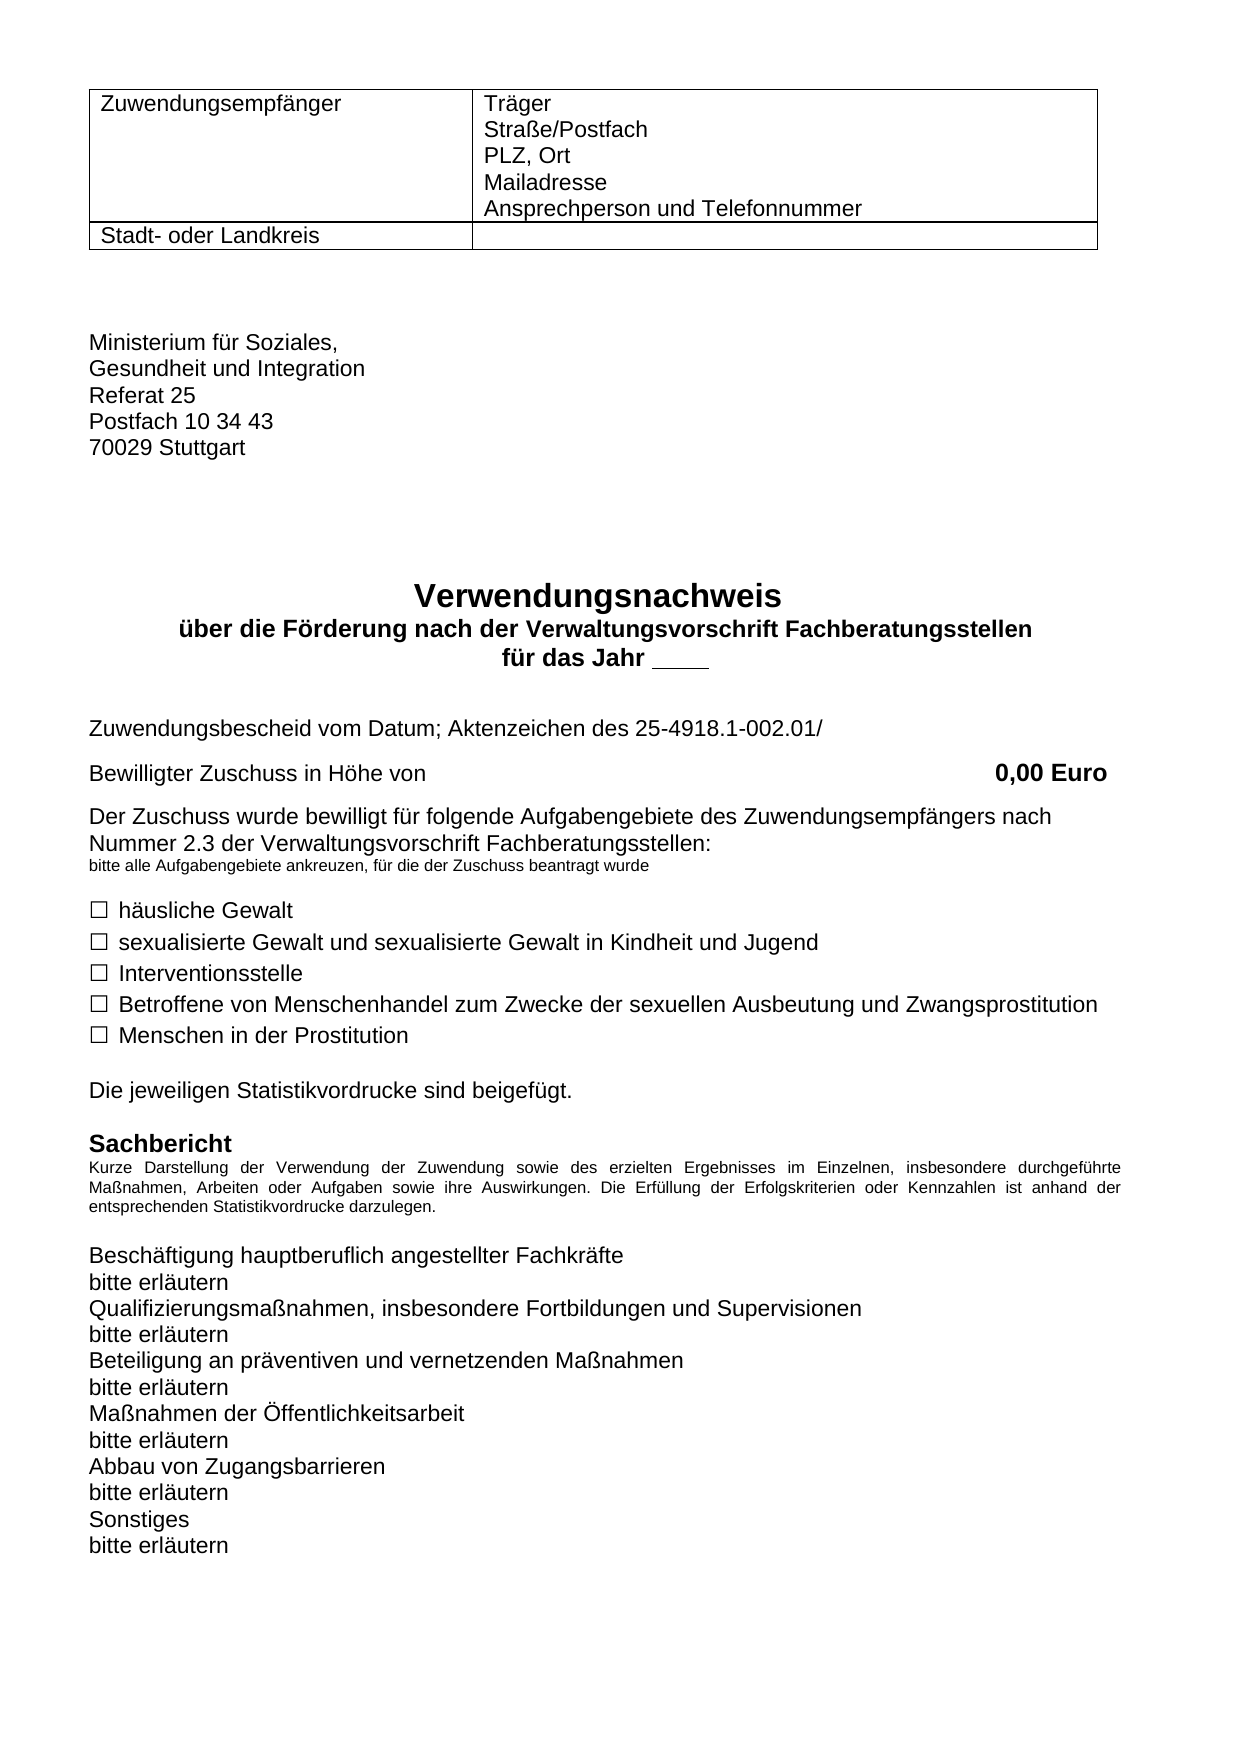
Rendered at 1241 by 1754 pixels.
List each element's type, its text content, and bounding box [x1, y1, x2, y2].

text Postfach 10 34 43 [89, 408, 1122, 434]
table_header Zuwendungsempfänger [90, 90, 472, 221]
text für das Jahr [89, 643, 1122, 672]
text bitte erläutern [89, 1427, 1122, 1453]
text bitte erläutern [89, 1374, 1122, 1400]
text über die Förderung nach der Verwaltungsvorschrift Fachberatungsstellen [89, 614, 1122, 643]
text Gesundheit und Integration [89, 355, 1122, 382]
text Referat 25 [89, 382, 1122, 408]
text bitte erläutern [89, 1479, 1122, 1506]
text bitte alle Aufgabengebiete ankreuzen, für die der Zuschuss beantragt wurde [89, 856, 1122, 875]
text Beschäftigung hauptberuflich angestellter Fachkräfte [89, 1242, 1122, 1268]
text Beteiligung an präventiven und vernetzenden Maßnahmen [89, 1347, 1122, 1374]
text bitte erläutern [89, 1321, 1122, 1347]
text Maßnahmen der Öffentlichkeitsarbeit [89, 1400, 1122, 1427]
text bitte erläutern [89, 1532, 1122, 1558]
text Die jeweiligen Statistikvordrucke sind beigefügt. [89, 1077, 1122, 1103]
table_cell [473, 223, 1097, 249]
text bitte erläutern [89, 1268, 1122, 1295]
text Sonstiges [89, 1506, 1122, 1532]
text sexualisierte Gewalt und sexualisierte Gewalt in Kindheit und Jugend [89, 925, 1122, 957]
text Bewilligter Zuschuss in Höhe von 0,00 Euro [89, 758, 1122, 786]
table_cell Stadt- oder Landkreis [90, 223, 472, 249]
text Menschen in der Prostitution [89, 1019, 1122, 1050]
text häusliche Gewalt [89, 894, 1122, 925]
text Der Zuschuss wurde bewilligt für folgende Aufgabengebiete des Zuwendungsempfängers nach Nummer 2.3 der Verwaltungsvorschrift Fachberatungsstellen: [89, 803, 1122, 856]
text Betroffene von Menschenhandel zum Zwecke der sexuellen Ausbeutung und Zwangsprostitution [89, 988, 1122, 1019]
text Qualifizierungsmaßnahmen, insbesondere Fortbildungen und Supervisionen [89, 1295, 1122, 1321]
text Sachbericht [89, 1129, 1122, 1158]
text Ministerium für Soziales, [89, 329, 1122, 355]
text Interventionsstelle [89, 957, 1122, 988]
text 70029 Stuttgart [89, 434, 1122, 461]
table_header Träger Straße/Postfach PLZ, Ort Mailadresse Ansprechperson und Telefonnummer [473, 90, 1097, 221]
text Abbau von Zugangsbarrieren [89, 1453, 1122, 1479]
text Kurze Darstellung der Verwendung der Zuwendung sowie des erzielten Ergebnisses im Einzelnen, insbesondere durchgeführte Maßnahmen, Arbeiten oder Aufgaben sowie ihre Auswirkungen. Die Erfüllung der Erfolgskriterien oder Kennzahlen ist anhand der entsprechenden Statistikvordrucke darzulegen. [89, 1158, 1122, 1216]
text Verwendungsnachweis [74, 576, 1122, 614]
text Zuwendungsbescheid vom Datum; Aktenzeichen des 25-4918.1-002.01/ [89, 715, 1122, 741]
